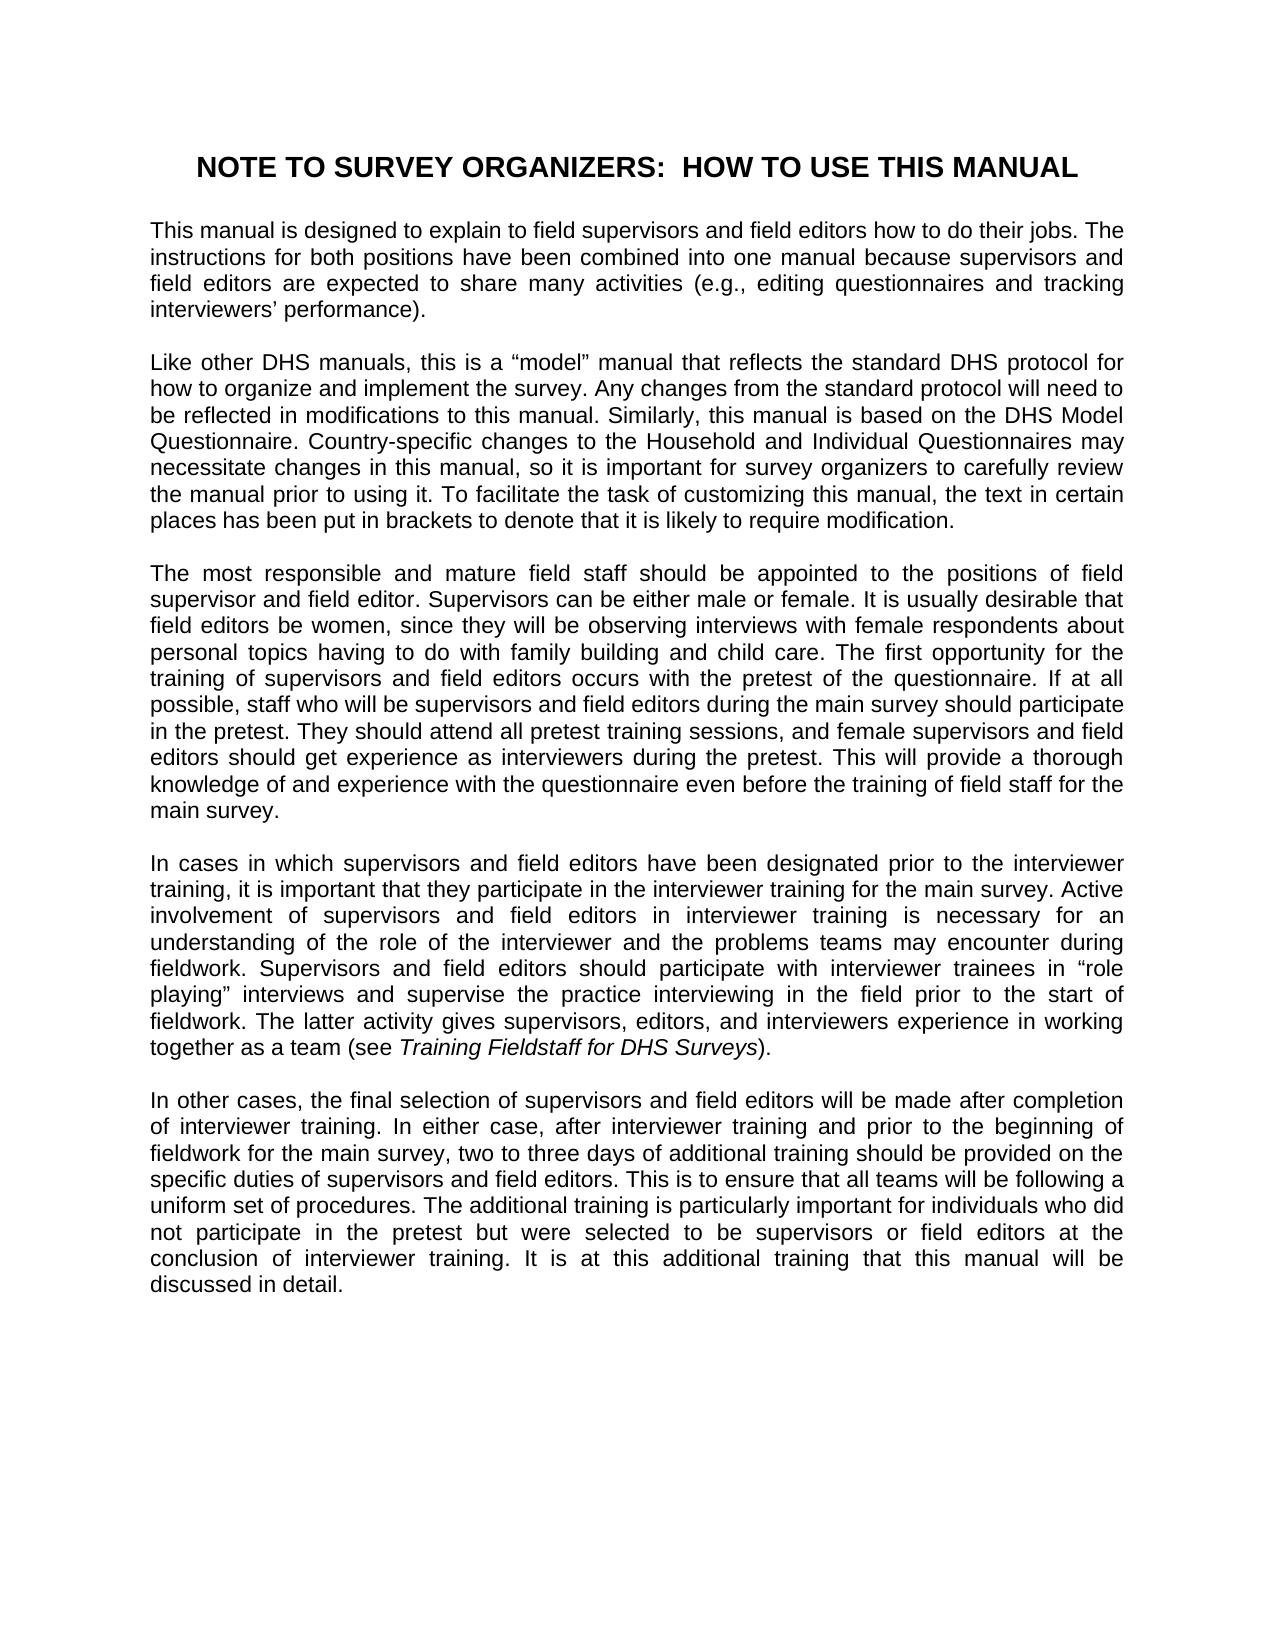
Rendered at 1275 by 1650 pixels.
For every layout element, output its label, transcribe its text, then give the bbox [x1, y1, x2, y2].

text The most responsible and mature field staff should be appointed to the positions of field supervisor and field editor. Supervisors can be either male or female. It is usually desirable that field editors be women, since they will be observing interviews with female respondents about personal topics having to do with family building and child care. The first opportunity for the training of supervisors and field editors occurs with the pretest of the questionnaire. If at all possible, staff who will be supervisors and field editors during the main survey should participate in the pretest. They should attend all pretest training sessions, and female supervisors and field editors should get experience as interviewers during the pretest. This will provide a thorough knowledge of and experience with the questionnaire even before the training of field staff for the main survey. [150, 560, 1125, 823]
text NOTE TO SURVEY ORGANIZERS: HOW TO USE THIS MANUAL [150, 150, 1125, 183]
text Like other DHS manuals, this is a “model” manual that reflects the standard DHS protocol for how to organize and implement the survey. Any changes from the standard protocol will need to be reflected in modifications to this manual. Similarly, this manual is based on the DHS Model Questionnaire. Country-specific changes to the Household and Individual Questionnaires may necessitate changes in this manual, so it is important for survey organizers to carefully review the manual prior to using it. To facilitate the task of customizing this manual, the text in certain places has been put in brackets to denote that it is likely to require modification. [150, 349, 1125, 533]
text In other cases, the final selection of supervisors and field editors will be made after completion of interviewer training. In either case, after interviewer training and prior to the beginning of fieldwork for the main survey, two to three days of additional training should be provided on the specific duties of supervisors and field editors. This is to ensure that all teams will be following a uniform set of procedures. The additional training is particularly important for individuals who did not participate in the pretest but were selected to be supervisors or field editors at the conclusion of interviewer training. It is at this additional training that this manual will be discussed in detail. [150, 1087, 1125, 1298]
text In cases in which supervisors and field editors have been designated prior to the interviewer training, it is important that they participate in the interviewer training for the main survey. Active involvement of supervisors and field editors in interviewer training is necessary for an understanding of the role of the interviewer and the problems teams may encounter during fieldwork. Supervisors and field editors should participate with interviewer trainees in “role playing” interviews and supervise the practice interviewing in the field prior to the start of fieldwork. The latter activity gives supervisors, editors, and interviewers experience in working together as a team (see Training Fieldstaff for DHS Surveys). [150, 849, 1125, 1060]
text This manual is designed to explain to field supervisors and field editors how to do their jobs. The instructions for both positions have been combined into one manual because supervisors and field editors are expected to share many activities (e.g., editing questionnaires and tracking interviewers’ performance). [150, 217, 1125, 322]
